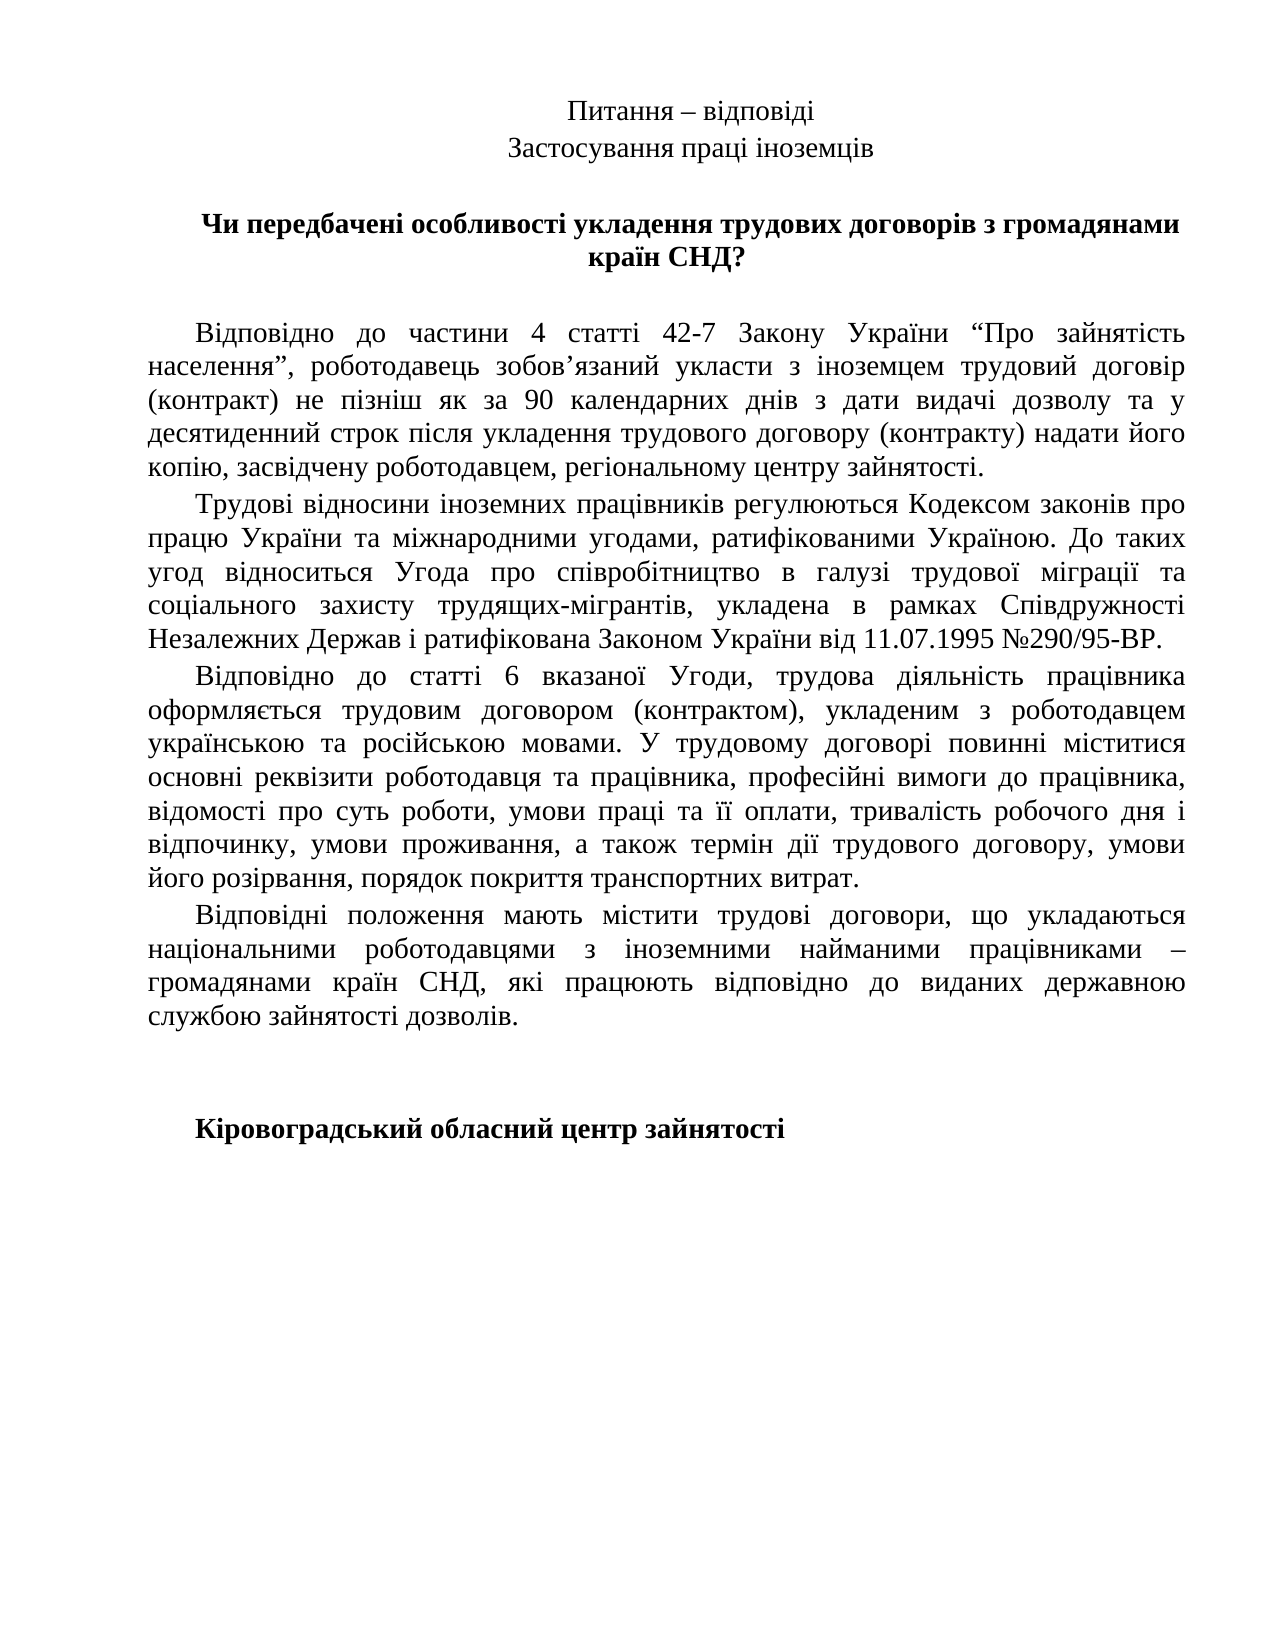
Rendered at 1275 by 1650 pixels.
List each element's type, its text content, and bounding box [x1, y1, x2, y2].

text Чи передбачені особливості укладення трудових договорів з громадянами країн СНД? [148, 206, 1186, 273]
text Відповідно до статті 6 вказаної Угоди, трудова діяльність працівника оформляється трудовим договором (контрактом), укладеним з роботодавцем українською та російською мовами. У трудовому договорі повинні міститися основні реквізити роботодавця та працівника, професійні вимоги до працівника, відомості про суть роботи, умови праці та її оплати, тривалість робочого дня і відпочинку, умови проживання, а також термін дії трудового договору, умови його розірвання, порядок покриття транспортних витрат. [148, 658, 1186, 893]
text Відповідні положення мають містити трудові договори, що укладаються національними роботодавцями з іноземними найманими працівниками – громадянами країн СНД, які працюють відповідно до виданих державною службою зайнятості дозволів. [148, 897, 1186, 1032]
text Трудові відносини іноземних працівників регулюються Кодексом законів про працю України та міжнародними угодами, ратифікованими Україною. До таких угод відноситься Угода про співробітництво в галузі трудової міграції та соціального захисту трудящих-мігрантів, укладена в рамках Співдружності Незалежних Держав і ратифікована Законом України від 11.07.1995 №290/95-ВР. [148, 487, 1186, 654]
text Відповідно до частини 4 статті 42-7 Закону України “Про зайнятість населення”, роботодавець зобов’язаний укласти з іноземцем трудовий договір (контракт) не пізніш як за 90 календарних днів з дати видачі дозволу та у десятиденний строк після укладення трудового договору (контракту) надати його копію, засвідчену роботодавцем, регіональному центру зайнятості. [148, 315, 1186, 482]
text Застосування праці іноземців [148, 130, 1186, 164]
text Питання – відповіді [148, 93, 1186, 126]
text Кіровоградський обласний центр зайнятості [148, 1111, 1186, 1145]
